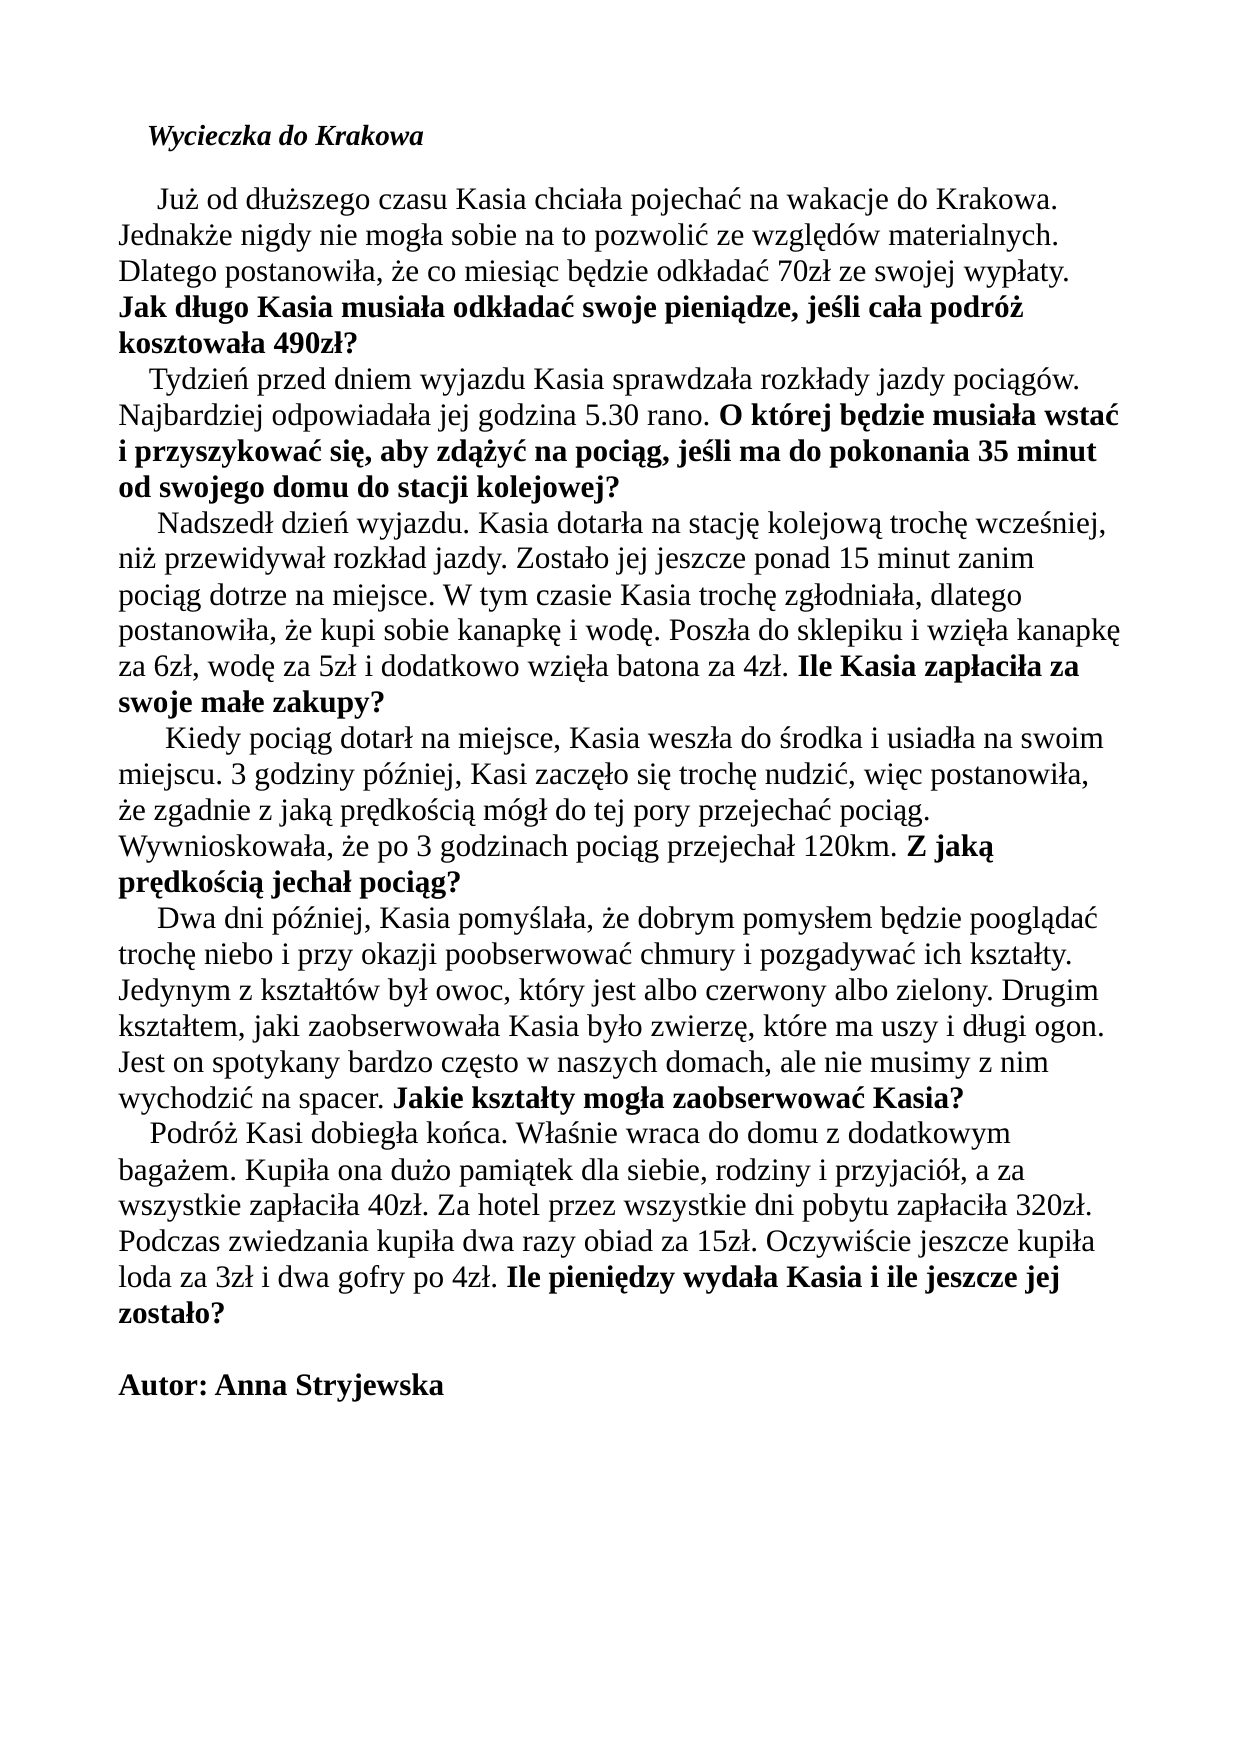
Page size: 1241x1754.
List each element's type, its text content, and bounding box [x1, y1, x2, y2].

text Autor: Anna Stryjewska [118, 1366, 1122, 1402]
text Nadszedł dzień wyjazdu. Kasia dotarła na stację kolejową trochę wcześniej, niż przewidywał rozkład jazdy. Zostało jej jeszcze ponad 15 minut zanim pociąg dotrze na miejsce. W tym czasie Kasia trochę zgłodniała, dlatego postanowiła, że kupi sobie kanapkę i wodę. Poszła do sklepiku i wzięła kanapkę za 6zł, wodę za 5zł i dodatkowo wzięła batona za 4zł. Ile Kasia zapłaciła za swoje małe zakupy? [118, 504, 1122, 719]
text Podróż Kasi dobiegła końca. Właśnie wraca do domu z dodatkowym bagażem. Kupiła ona dużo pamiątek dla siebie, rodziny i przyjaciół, a za wszystkie zapłaciła 40zł. Za hotel przez wszystkie dni pobytu zapłaciła 320zł. Podczas zwiedzania kupiła dwa razy obiad za 15zł. Oczywiście jeszcze kupiła loda za 3zł i dwa gofry po 4zł. Ile pieniędzy wydała Kasia i ile jeszcze jej zostało? [118, 1115, 1122, 1330]
text Wycieczka do Krakowa [118, 118, 1122, 152]
text Tydzień przed dniem wyjazdu Kasia sprawdzała rozkłady jazdy pociągów. Najbardziej odpowiadała jej godzina 5.30 rano. O której będzie musiała wstać i przyszykować się, aby zdążyć na pociąg, jeśli ma do pokonania 35 minut od swojego domu do stacji kolejowej? [118, 360, 1122, 504]
text Już od dłuższego czasu Kasia chciała pojechać na wakacje do Krakowa. Jednakże nigdy nie mogła sobie na to pozwolić ze względów materialnych. Dlatego postanowiła, że co miesiąc będzie odkładać 70zł ze swojej wypłaty. Jak długo Kasia musiała odkładać swoje pieniądze, jeśli cała podróż kosztowała 490zł? [118, 180, 1122, 360]
text Kiedy pociąg dotarł na miejsce, Kasia weszła do środka i usiadła na swoim miejscu. 3 godziny później, Kasi zaczęło się trochę nudzić, więc postanowiła, że zgadnie z jaką prędkością mógł do tej pory przejechać pociąg. Wywnioskowała, że po 3 godzinach pociąg przejechał 120km. Z jaką prędkością jechał pociąg? [118, 719, 1122, 899]
text Dwa dni później, Kasia pomyślała, że dobrym pomysłem będzie pooglądać trochę niebo i przy okazji poobserwować chmury i pozgadywać ich kształty. Jedynym z kształtów był owoc, który jest albo czerwony albo zielony. Drugim kształtem, jaki zaobserwowała Kasia było zwierzę, które ma uszy i długi ogon. Jest on spotykany bardzo często w naszych domach, ale nie musimy z nim wychodzić na spacer. Jakie kształty mogła zaobserwować Kasia? [118, 899, 1122, 1115]
